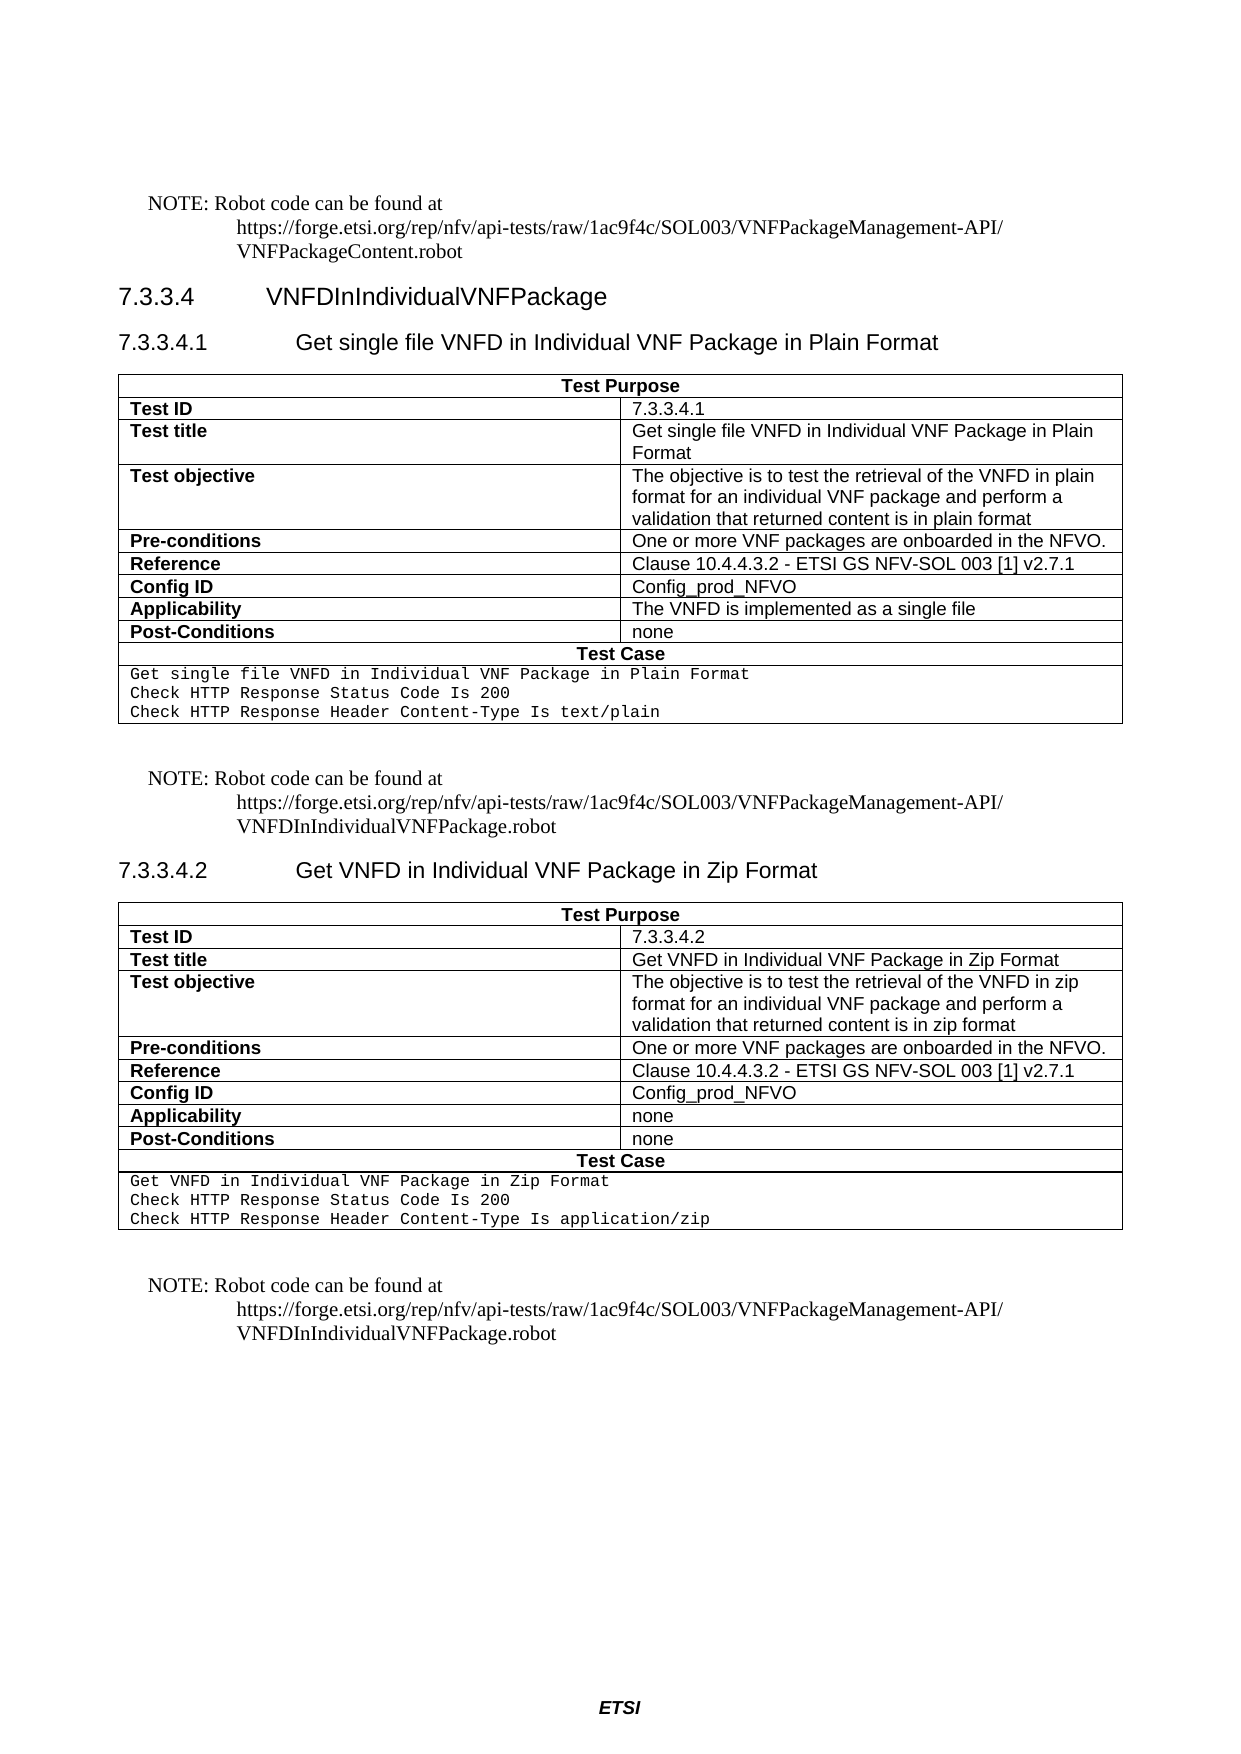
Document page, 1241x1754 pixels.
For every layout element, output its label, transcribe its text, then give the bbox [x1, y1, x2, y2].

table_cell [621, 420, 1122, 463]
subtitle 7.3.3.4.2 Get VNFD in Individual VNF Package in Zip Format [118, 857, 1122, 883]
subtitle 7.3.3.4 VNFDInIndividualVNFPackage [118, 281, 1122, 310]
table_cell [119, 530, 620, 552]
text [148, 191, 1122, 263]
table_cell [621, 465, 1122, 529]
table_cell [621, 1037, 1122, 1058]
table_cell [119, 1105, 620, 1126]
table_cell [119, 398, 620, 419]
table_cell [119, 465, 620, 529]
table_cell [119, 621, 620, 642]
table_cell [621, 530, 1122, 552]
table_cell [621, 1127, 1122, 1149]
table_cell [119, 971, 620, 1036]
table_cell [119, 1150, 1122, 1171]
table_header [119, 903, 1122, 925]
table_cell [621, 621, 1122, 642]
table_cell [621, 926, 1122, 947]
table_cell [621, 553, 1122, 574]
text NOTE: Robot code can be found at https://forge.etsi.org/rep/nfv/api-tests/raw/1ac9f4c/SOL003/VNFPackageManagement-API/VNFDInIndividualVNFPackage.robot [148, 766, 1122, 838]
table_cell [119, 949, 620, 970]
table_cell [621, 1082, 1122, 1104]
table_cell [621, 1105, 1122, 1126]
subtitle 7.3.3.4.1 Get single file VNFD in Individual VNF Package in Plain Format [118, 329, 1122, 355]
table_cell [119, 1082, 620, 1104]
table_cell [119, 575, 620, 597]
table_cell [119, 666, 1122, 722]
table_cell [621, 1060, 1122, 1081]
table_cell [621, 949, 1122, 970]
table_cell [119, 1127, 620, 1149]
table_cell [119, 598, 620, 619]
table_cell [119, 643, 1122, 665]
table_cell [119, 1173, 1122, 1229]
text NOTE: Robot code can be found at https://forge.etsi.org/rep/nfv/api-tests/raw/1ac9f4c/SOL003/VNFPackageManagement-API/VNFDInIndividualVNFPackage.robot [148, 1273, 1122, 1345]
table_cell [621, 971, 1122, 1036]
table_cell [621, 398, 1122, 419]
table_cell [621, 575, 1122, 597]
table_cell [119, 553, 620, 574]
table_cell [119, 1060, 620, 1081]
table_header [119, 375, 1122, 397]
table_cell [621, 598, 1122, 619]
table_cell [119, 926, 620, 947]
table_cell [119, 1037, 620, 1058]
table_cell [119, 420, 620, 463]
